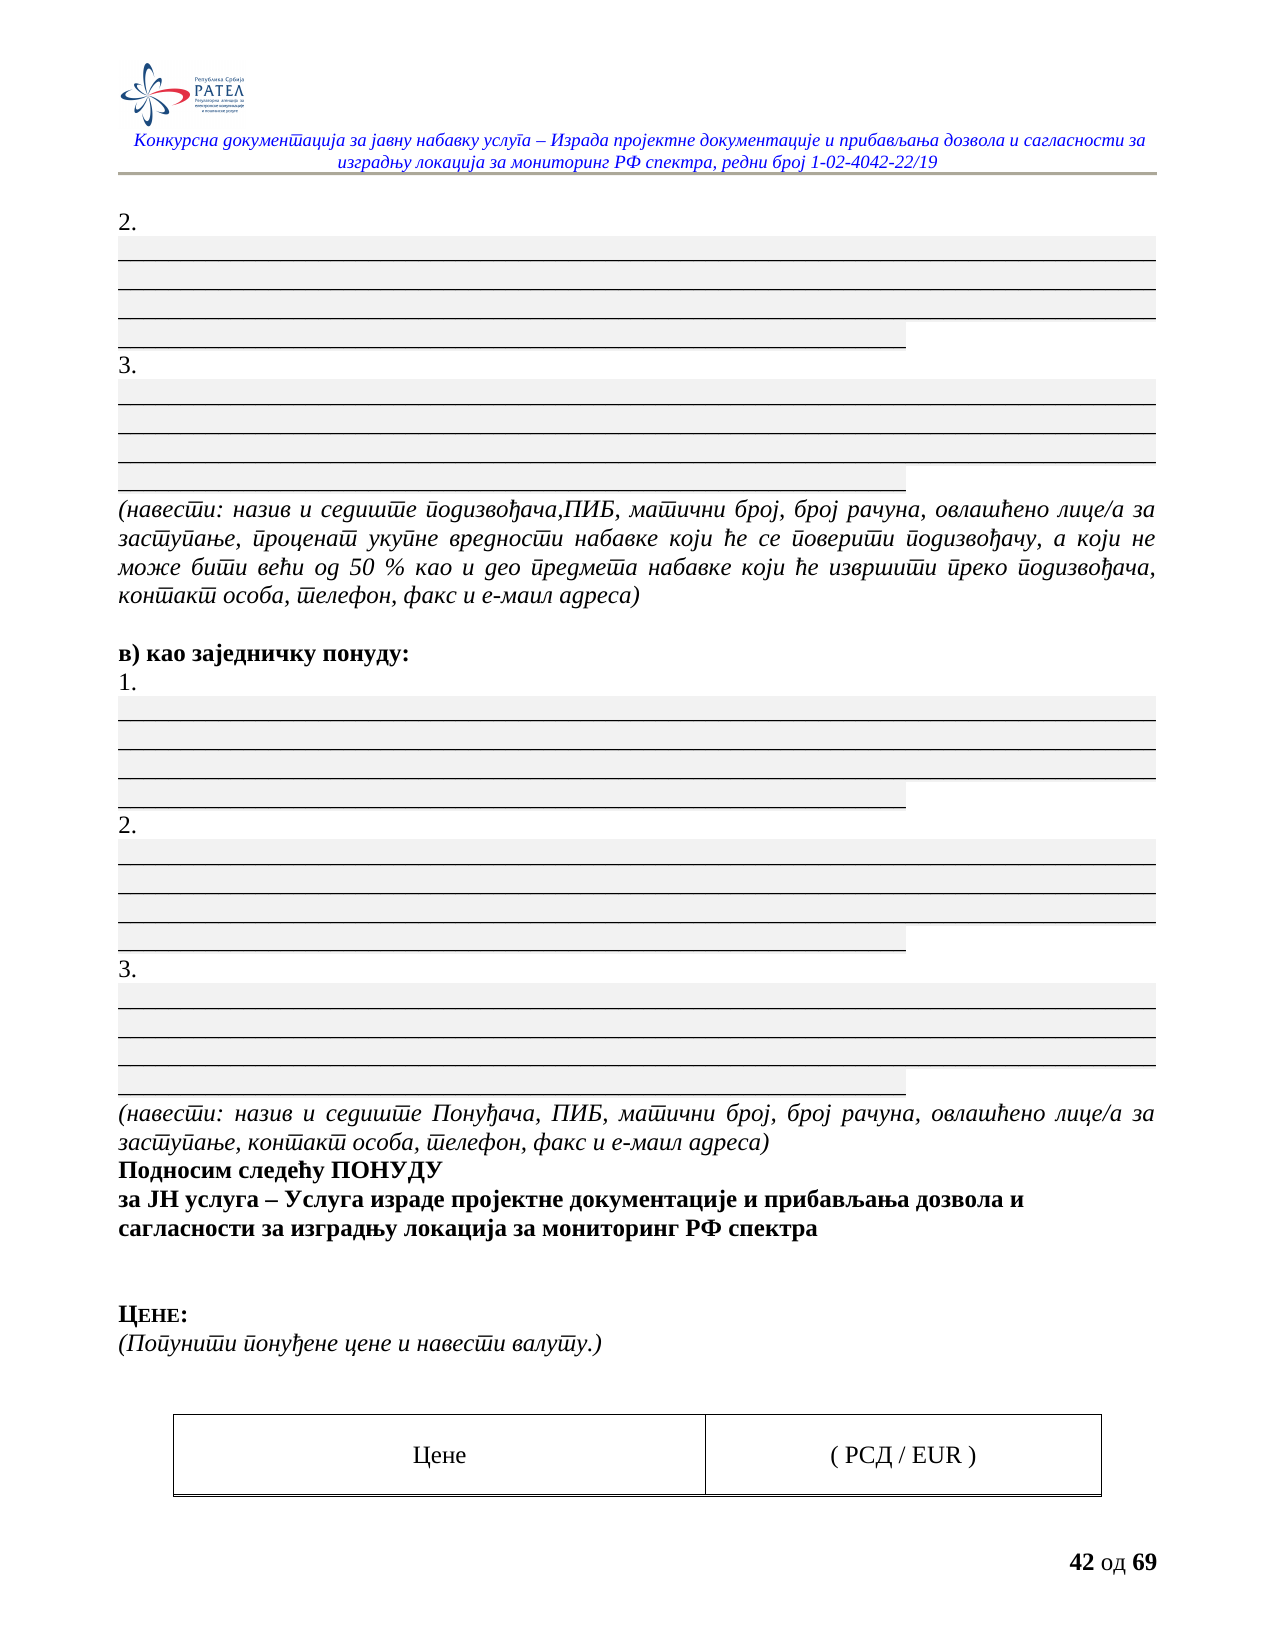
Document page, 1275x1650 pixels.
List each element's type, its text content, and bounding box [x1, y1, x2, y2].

table_header Цене [174, 1415, 705, 1494]
text 2. ________________________________________________________________________________________________________________________________________________________________________________________________________________________________________________________________________________________________________________________ [118, 207, 1157, 351]
text за ЈН услугa – Услуга израде пројектне документације и прибављања дозвола и сагласности за изградњу локација за мониторинг РФ спектра [118, 1184, 1157, 1242]
text 3. ________________________________________________________________________________________________________________________________________________________________________________________________________________________________________________________________________________________________________________________ [118, 351, 1157, 494]
text в) као заједничку понуду: [118, 638, 1157, 667]
table_header ( РСД / EUR ) [706, 1415, 1101, 1494]
text (навести: назив и седиште подизвођача,ПИБ, матични број, број рачуна, овлашћено лице/а за заступање, проценат укупне вредности набавке који ће се поверити подизвођачу, а који не може бити већи од 50 % као и део предмета набавке који ће извршити преко подизвођача, контакт особа, телефон, факс и е-маил адреса) [118, 494, 1157, 609]
picture [118, 60, 247, 129]
text Подносим следећу ПОНУДУ [118, 1156, 1157, 1184]
text 3. ________________________________________________________________________________________________________________________________________________________________________________________________________________________________________________________________________________________________________________________ [118, 954, 1157, 1098]
text Цене: [118, 1299, 1157, 1328]
text 1. ________________________________________________________________________________________________________________________________________________________________________________________________________________________________________________________________________________________________________________________ [118, 667, 1157, 811]
text 2. ________________________________________________________________________________________________________________________________________________________________________________________________________________________________________________________________________________________________________________________ [118, 811, 1157, 954]
text (Попунити понуђене цене и навести валуту.) [118, 1328, 1157, 1357]
text (навести: назив и седиште Понуђача, ПИБ, матични број, број рачуна, овлашћено лице/а за заступање, контакт особа, телефон, факс и е-маил адреса) [118, 1098, 1157, 1156]
